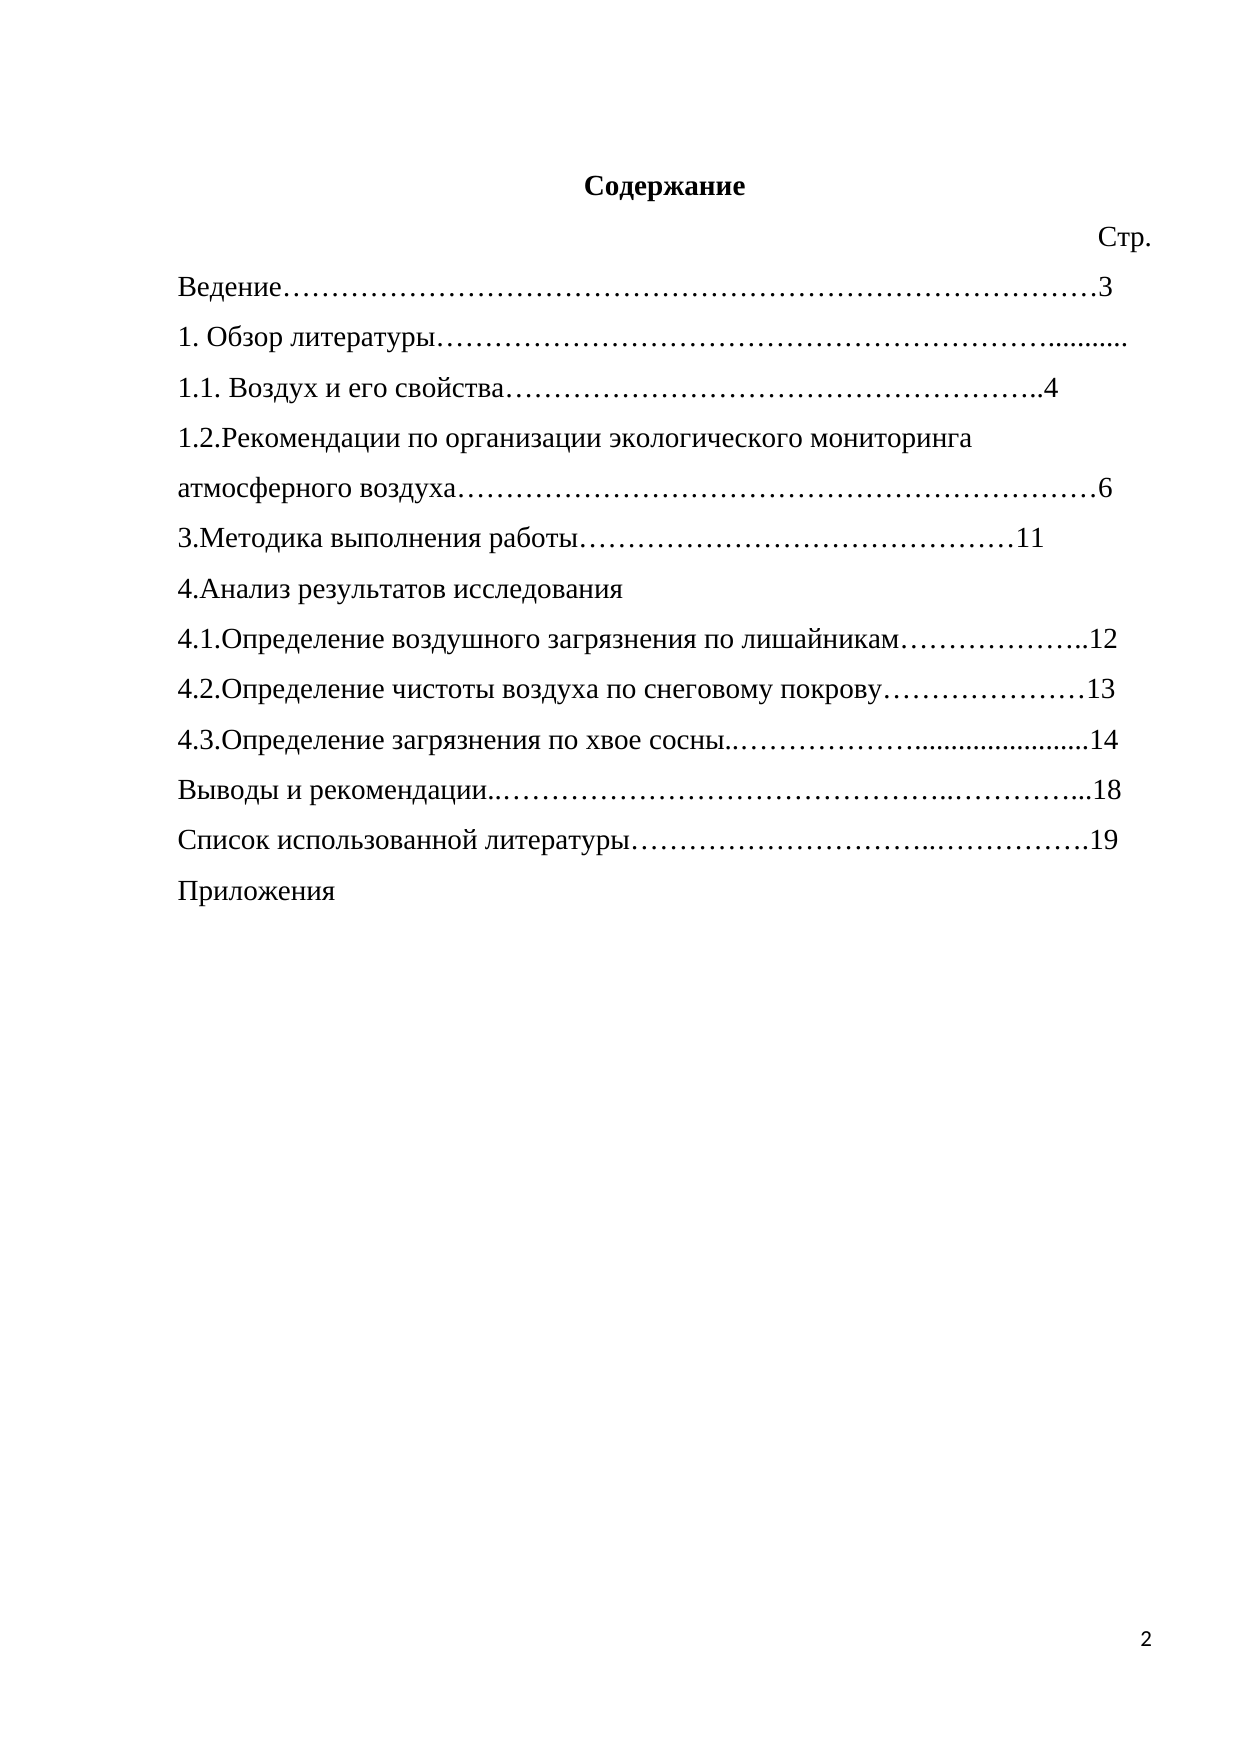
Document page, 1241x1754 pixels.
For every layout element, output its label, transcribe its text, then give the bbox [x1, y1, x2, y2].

text Стр. [177, 219, 1152, 252]
text 1.2.Рекомендации по организации экологического мониторинга атмосферного воздуха…………………………………………………………6 [177, 420, 1152, 504]
text 1. Обзор литературы………………………………………………………........... [177, 319, 1152, 353]
text 4.2.Определение чистоты воздуха по снеговому покрову…………………13 [177, 672, 1152, 705]
text 4.3.Определение загрязнения по хвое сосны..………………........................14 [177, 722, 1152, 755]
text Содержание [177, 168, 1152, 202]
text Выводы и рекомендации..………………………………………..…………...18 [177, 772, 1152, 806]
text 1.1. Воздух и его свойства………………………………………………..4 [177, 370, 1152, 403]
text Ведение…………………………………………………………………………3 [177, 269, 1152, 303]
text 4.1.Определение воздушного загрязнения по лишайникам………………..12 [177, 621, 1152, 655]
text 3.Методика выполнения работы………………………………………11 [177, 521, 1152, 554]
text 4.Анализ результатов исследования [177, 571, 1152, 604]
text Список использованной литературы…………………………..…………….19 [177, 822, 1152, 856]
text Приложения [177, 873, 1152, 906]
